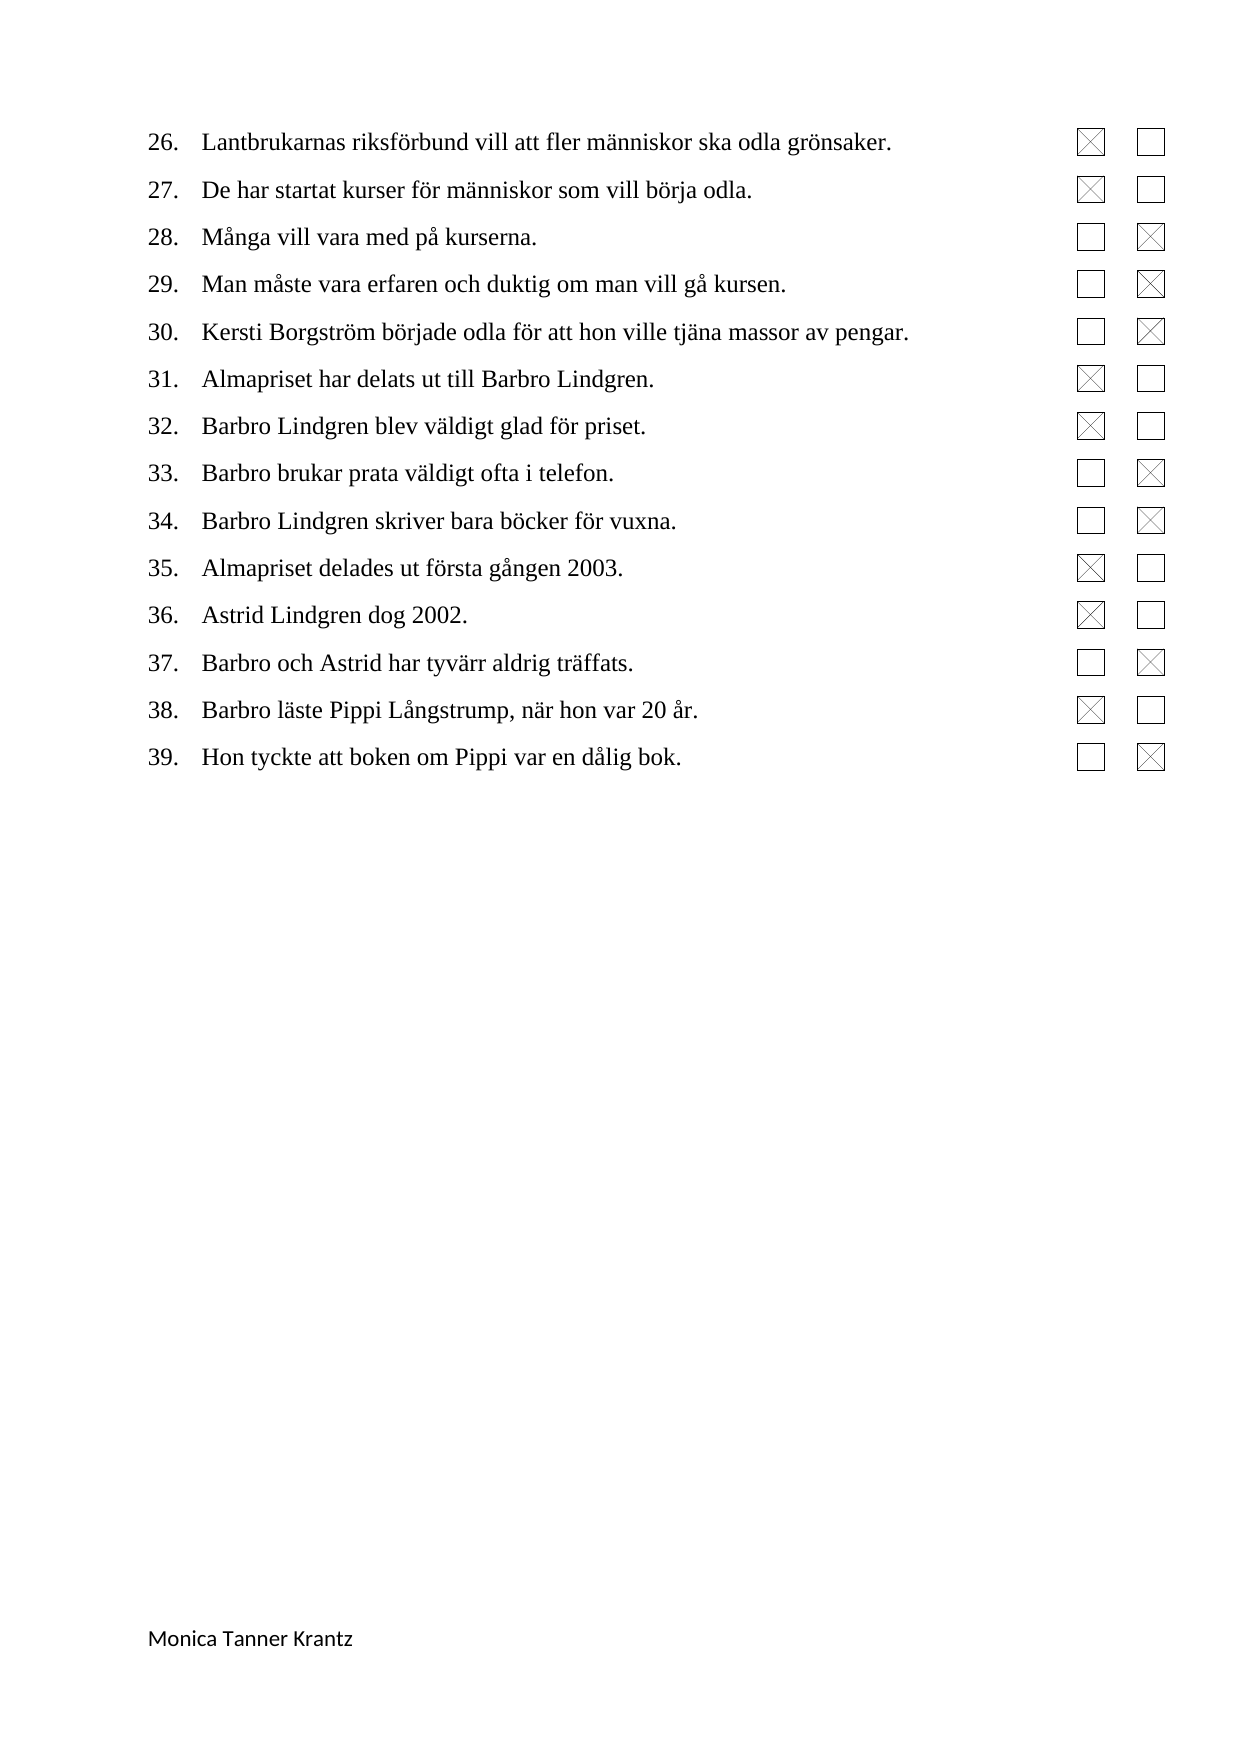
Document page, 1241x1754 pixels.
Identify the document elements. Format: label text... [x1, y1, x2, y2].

table_cell Hon tyckte att boken om Pippi var en dålig bok. [190, 733, 1048, 780]
table_cell 35. [136, 544, 190, 591]
table_cell 34. [136, 496, 190, 544]
table_cell Lantbrukarnas riksförbund vill att fler människor ska odla grönsaker. [190, 118, 1048, 165]
table_cell 26. [136, 118, 190, 165]
table_cell Barbro Lindgren skriver bara böcker för vuxna. [190, 496, 1048, 544]
table_cell Barbro och Astrid har tyvärr aldrig träffats. [190, 638, 1048, 686]
table_cell Astrid Lindgren dog 2002. [190, 591, 1048, 638]
table_cell [1048, 118, 1167, 165]
table_cell Almapriset har delats ut till Barbro Lindgren. [190, 355, 1048, 402]
table_cell 30. [136, 307, 190, 354]
table_cell [1048, 402, 1167, 449]
table_cell 36. [136, 591, 190, 638]
table_cell [1048, 733, 1167, 780]
table_cell 39. [136, 733, 190, 780]
table_cell [1048, 449, 1167, 496]
table_cell 33. [136, 449, 190, 496]
table_cell Många vill vara med på kurserna. [190, 213, 1048, 260]
table_cell 32. [136, 402, 190, 449]
table_cell 38. [136, 686, 190, 733]
table_cell [1048, 213, 1167, 260]
table_cell Kersti Borgström började odla för att hon ville tjäna massor av pengar. [190, 307, 1048, 354]
table_cell 27. [136, 165, 190, 213]
table_cell [1048, 260, 1167, 307]
table_cell 37. [136, 638, 190, 686]
table_cell [1048, 496, 1167, 544]
table_cell [1048, 307, 1167, 354]
table_cell [1048, 591, 1167, 638]
table_cell [1048, 686, 1167, 733]
table_cell [1048, 165, 1167, 213]
table_cell Barbro Lindgren blev väldigt glad för priset. [190, 402, 1048, 449]
table_cell Almapriset delades ut första gången 2003. [190, 544, 1048, 591]
table_cell 28. [136, 213, 190, 260]
table_cell Barbro läste Pippi Långstrump, när hon var 20 år. [190, 686, 1048, 733]
table_cell 29. [136, 260, 190, 307]
table_cell [1048, 355, 1167, 402]
table_cell [1048, 638, 1167, 686]
table_cell [1048, 544, 1167, 591]
table_cell Man måste vara erfaren och duktig om man vill gå kursen. [190, 260, 1048, 307]
table_cell 31. [136, 355, 190, 402]
table_cell De har startat kurser för människor som vill börja odla. [190, 165, 1048, 213]
table_cell Barbro brukar prata väldigt ofta i telefon. [190, 449, 1048, 496]
